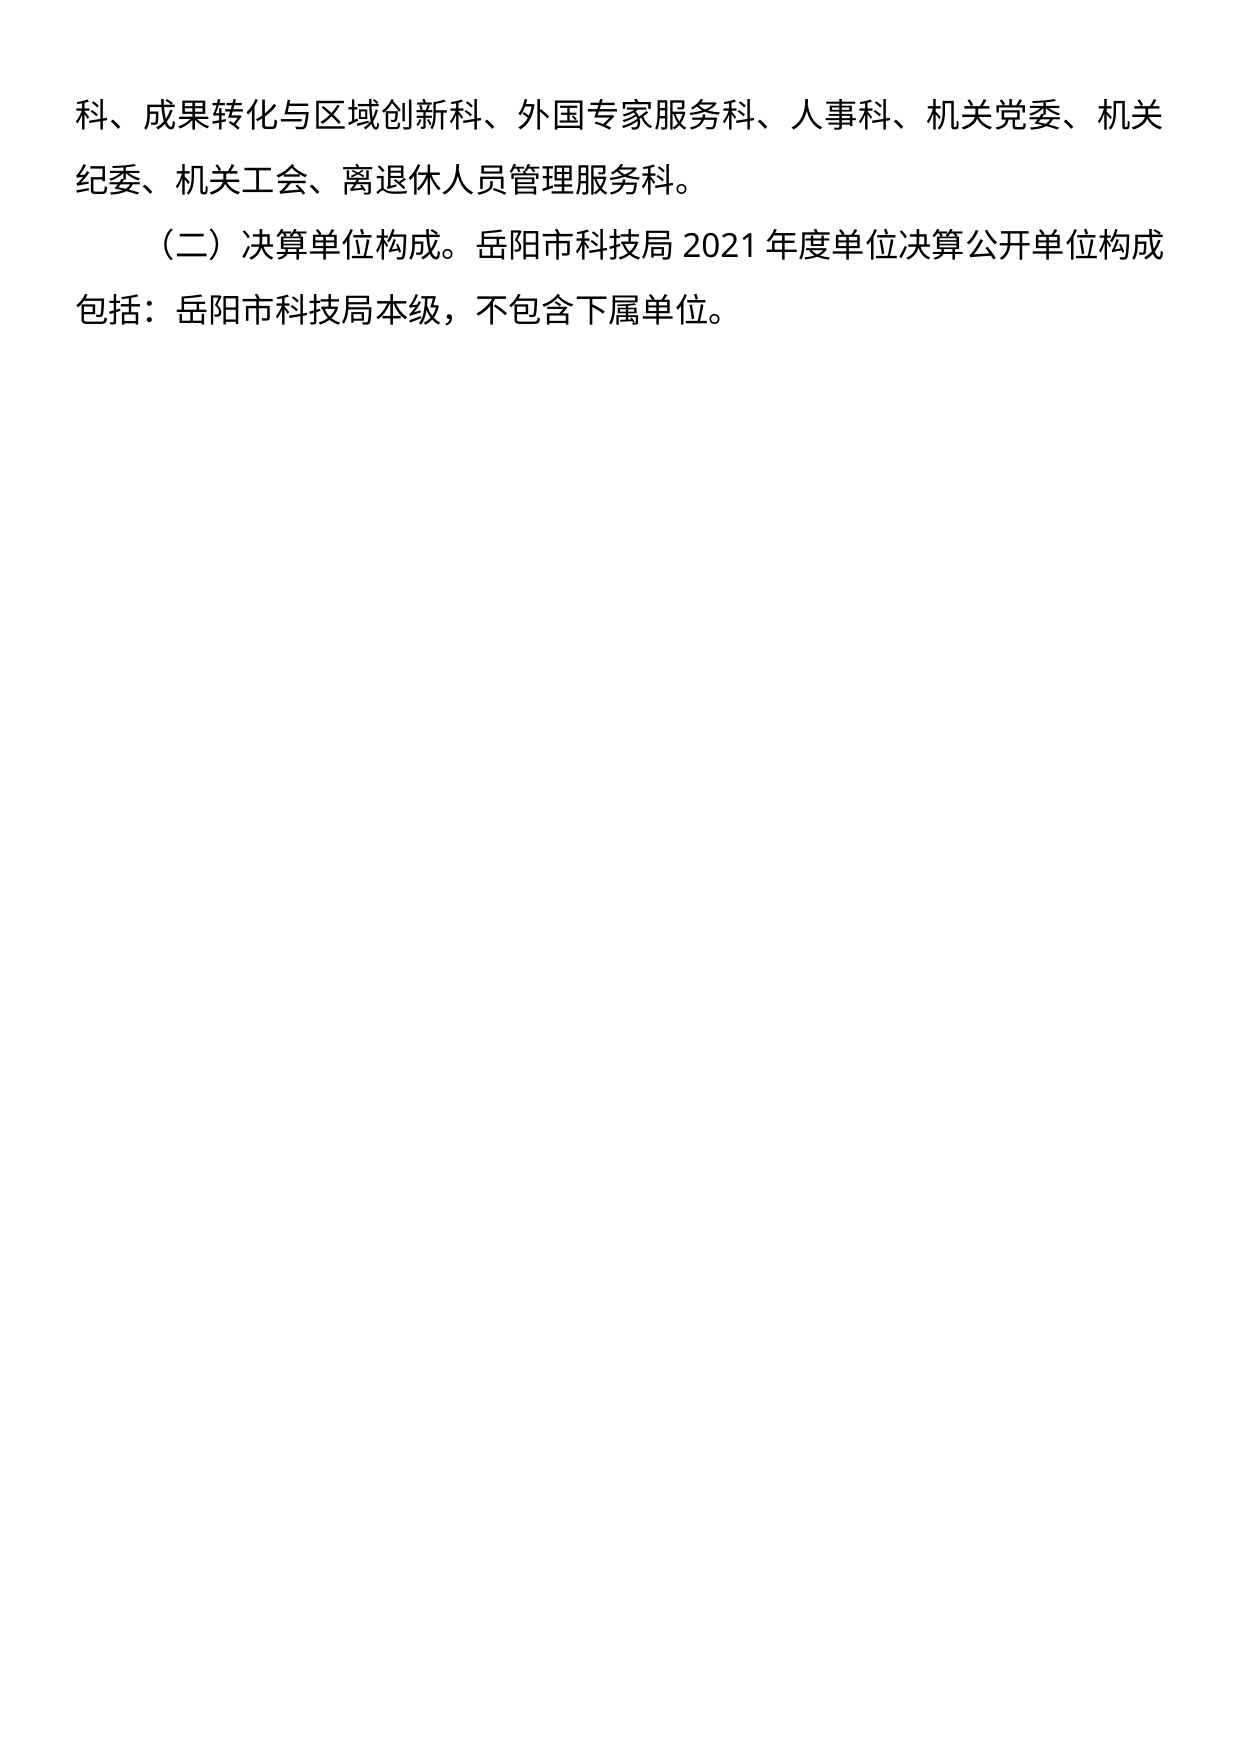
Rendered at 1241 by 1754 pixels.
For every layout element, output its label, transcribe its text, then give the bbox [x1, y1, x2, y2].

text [75, 81, 1165, 211]
list （二）决算单位构成。岳阳市科技局2021年度单位决算公开单位构成包括：岳阳市科技局本级，不包含下属单位。 [75, 211, 1165, 341]
